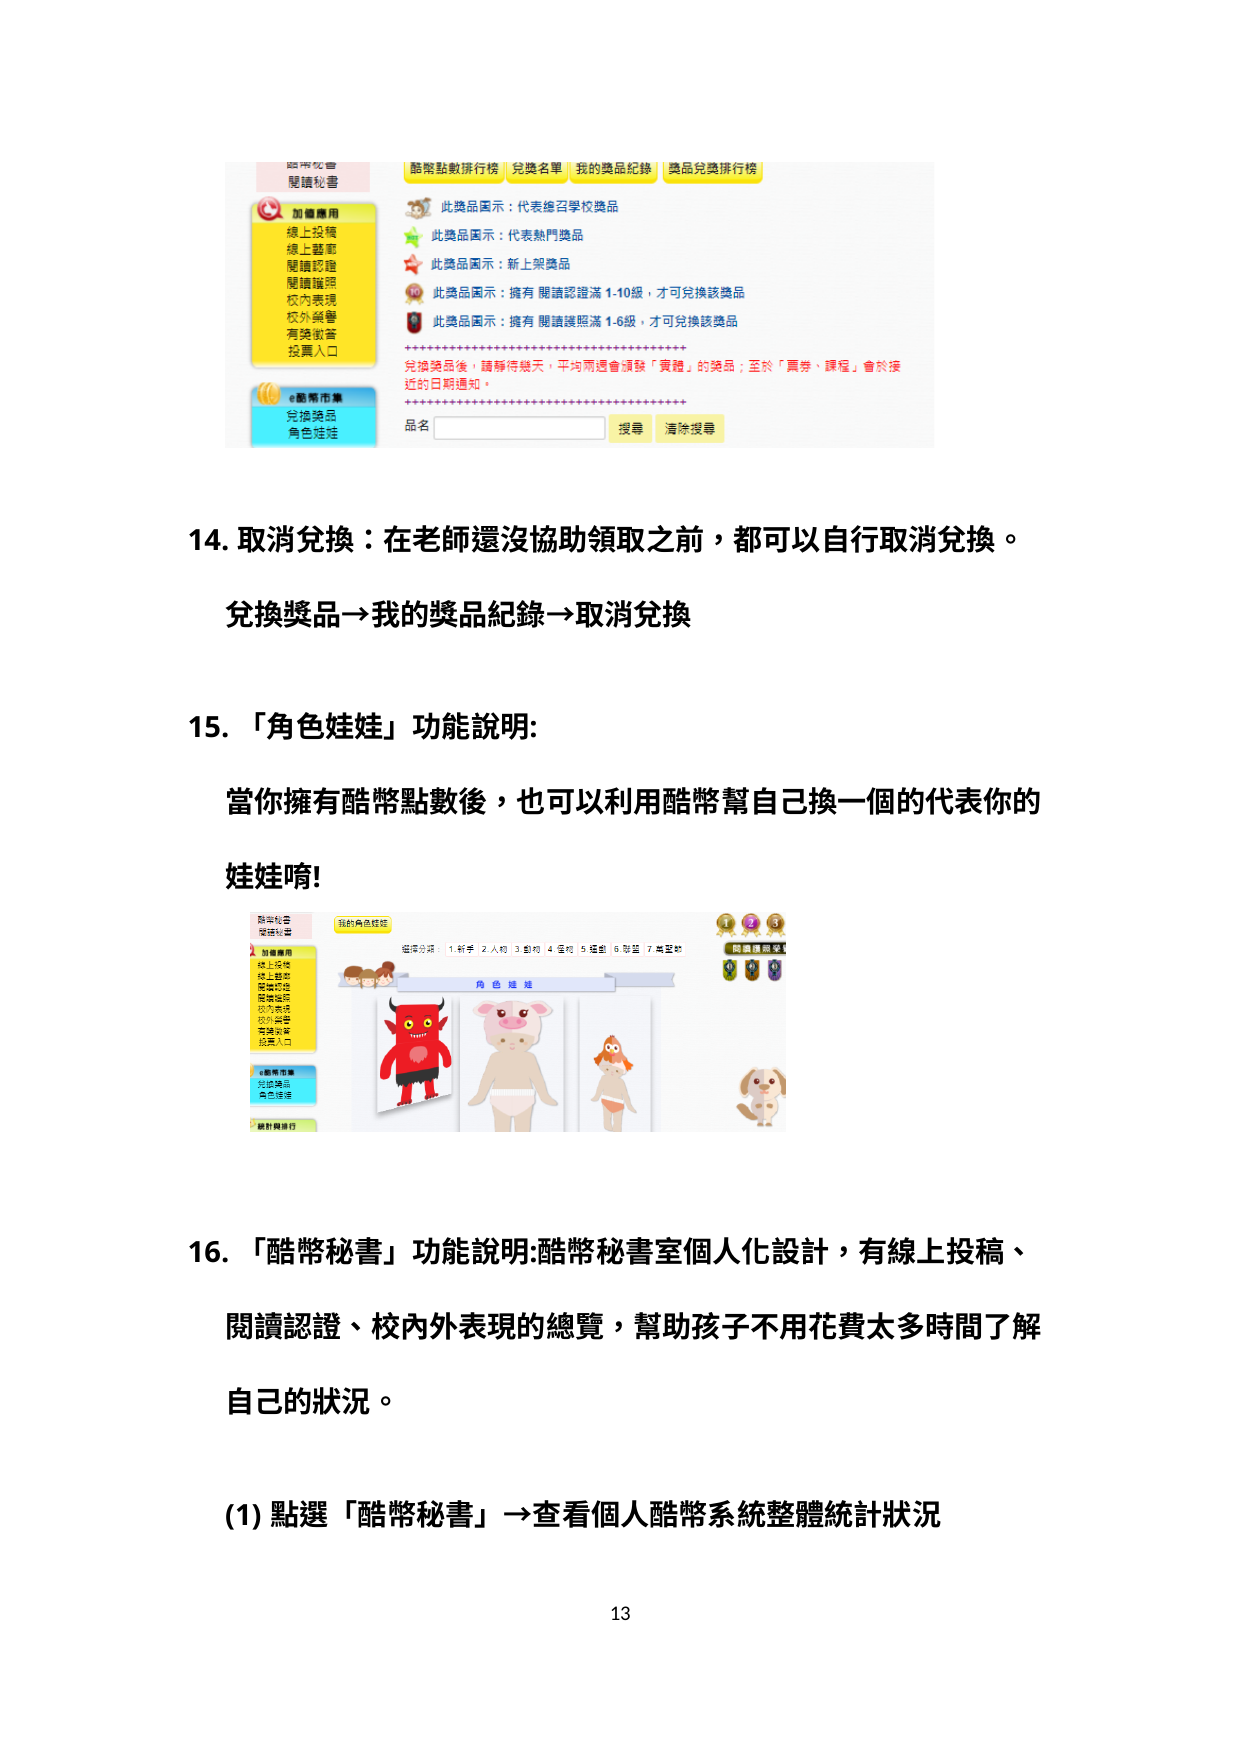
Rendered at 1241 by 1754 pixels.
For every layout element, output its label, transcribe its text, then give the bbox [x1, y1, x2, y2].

list 當你擁有酷幣點數後，也可以利用酷幣幫自己換一個的代表你的娃娃唷! [225, 762, 1053, 912]
list 兌換獎品我的獎品紀錄取消兌換 [225, 575, 1053, 650]
list 取消兌換：在老師還沒協助領取之前，都可以自行取消兌換。 [187, 500, 1053, 575]
list 點選「酷幣秘書」→查看個人酷幣系統整體統計狀況 [225, 1475, 1053, 1550]
picture [225, 162, 935, 448]
picture [250, 912, 786, 1132]
list 「酷幣秘書」功能說明:酷幣秘書室個人化設計，有線上投稿、閱讀認證、校內外表現的總覽，幫助孩子不用花費太多時間了解自己的狀況。 [187, 1212, 1053, 1437]
list 「角色娃娃」功能說明: [187, 687, 1053, 762]
